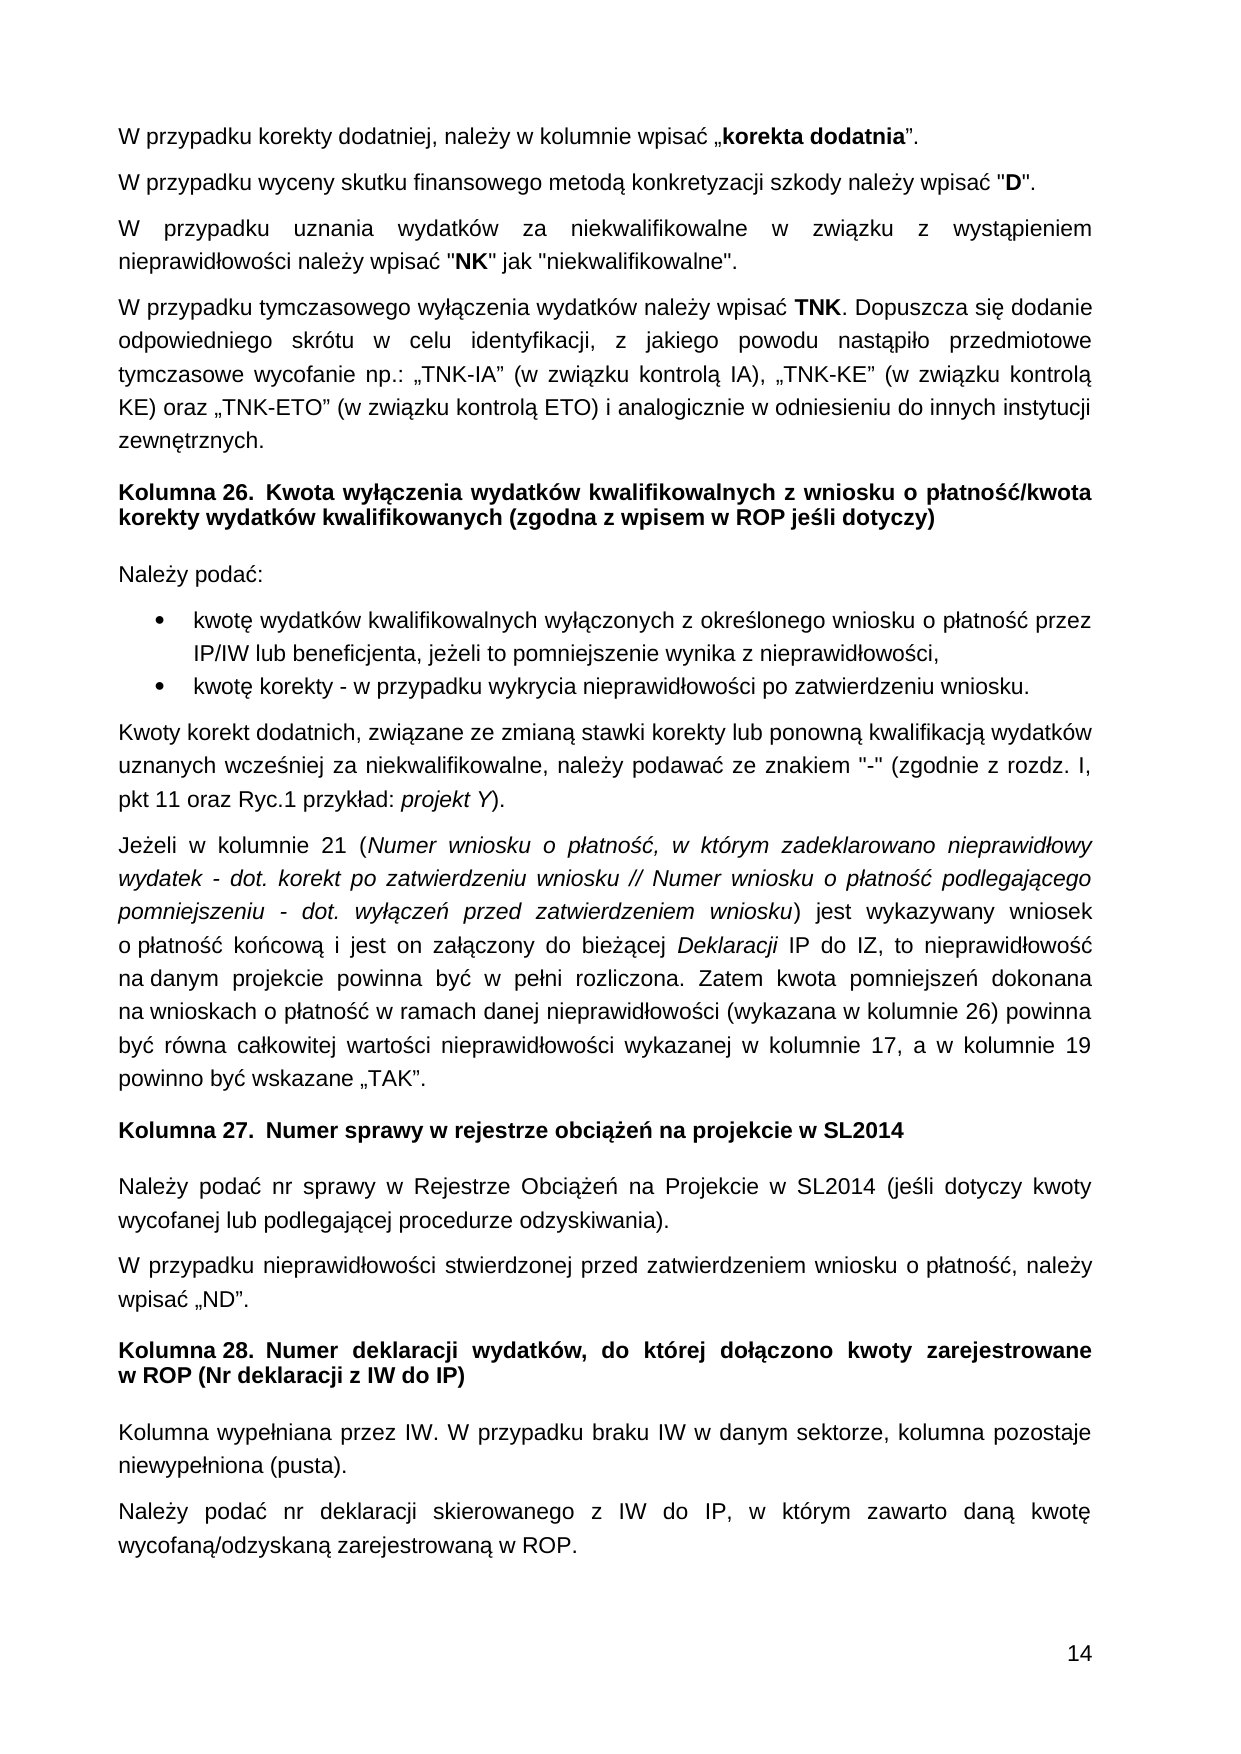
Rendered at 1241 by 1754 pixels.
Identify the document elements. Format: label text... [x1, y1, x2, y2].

list kwotę korekty - w przypadku wykrycia nieprawidłowości po zatwierdzeniu wniosku. [156, 668, 1092, 701]
subtitle Kolumna 27. Numer sprawy w rejestrze obciążeń na projekcie w SL2014 [118, 1118, 1092, 1143]
text Kolumna wypełniana przez IW. W przypadku braku IW w danym sektorze, kolumna pozostaje niewypełniona (pusta). [118, 1414, 1092, 1481]
text W przypadku nieprawidłowości stwierdzonej przed zatwierdzeniem wniosku o płatność, należy wpisać „ND”. [118, 1247, 1092, 1314]
subtitle Kolumna 28. Numer deklaracji wydatków, do której dołączono kwoty zarejestrowane w ROP (Nr deklaracji z IW do IP) [118, 1339, 1092, 1389]
subtitle Kolumna 26. Kwota wyłączenia wydatków kwalifikowalnych z wniosku o płatność/kwota korekty wydatków kwalifikowanych (zgodna z wpisem w ROP jeśli dotyczy) [118, 481, 1092, 531]
text W przypadku tymczasowego wyłączenia wydatków należy wpisać TNK. Dopuszcza się dodanie odpowiedniego skrótu w celu identyfikacji, z jakiego powodu nastąpiło przedmiotowe tymczasowe wycofanie np.: „TNK-IA” (w związku kontrolą IA), „TNK-KE” (w związku kontrolą KE) oraz „TNK-ETO” (w związku kontrolą ETO) i analogicznie w odniesieniu do innych instytucji zewnętrznych. [118, 289, 1092, 456]
text W przypadku wyceny skutku finansowego metodą konkretyzacji szkody należy wpisać "D". [118, 164, 1092, 197]
text Należy podać: [118, 556, 1092, 589]
text Jeżeli w kolumnie 21 (Numer wniosku o płatność, w którym zadeklarowano nieprawidłowy wydatek - dot. korekt po zatwierdzeniu wniosku // Numer wniosku o płatność podlegającego pomniejszeniu - dot. wyłączeń przed zatwierdzeniem wniosku) jest wykazywany wniosek o płatność końcową i jest on załączony do bieżącej Deklaracji IP do IZ, to nieprawidłowość na danym projekcie powinna być w pełni rozliczona. Zatem kwota pomniejszeń dokonana na wnioskach o płatność w ramach danej nieprawidłowości (wykazana w kolumnie 26) powinna być równa całkowitej wartości nieprawidłowości wykazanej w kolumnie 17, a w kolumnie 19 powinno być wskazane „TAK”. [118, 826, 1092, 1093]
text Należy podać nr sprawy w Rejestrze Obciążeń na Projekcie w SL2014 (jeśli dotyczy kwoty wycofanej lub podlegającej procedurze odzyskiwania). [118, 1168, 1092, 1235]
text W przypadku uznania wydatków za niekwalifikowalne w związku z wystąpieniem nieprawidłowości należy wpisać "NK" jak "niekwalifikowalne". [118, 210, 1092, 276]
text Kwoty korekt dodatnich, związane ze zmianą stawki korekty lub ponowną kwalifikacją wydatków uznanych wcześniej za niekwalifikowalne, należy podawać ze znakiem "-" (zgodnie z rozdz. I, pkt 11 oraz Ryc.1 przykład: projekt Y). [118, 714, 1092, 814]
text Należy podać nr deklaracji skierowanego z IW do IP, w którym zawarto daną kwotę wycofaną/odzyskaną zarejestrowaną w ROP. [118, 1493, 1092, 1560]
text W przypadku korekty dodatniej, należy w kolumnie wpisać „korekta dodatnia”. [118, 118, 1092, 151]
list kwotę wydatków kwalifikowalnych wyłączonych z określonego wniosku o płatność przez IP/IW lub beneficjenta, jeżeli to pomniejszenie wynika z nieprawidłowości, [156, 601, 1092, 668]
